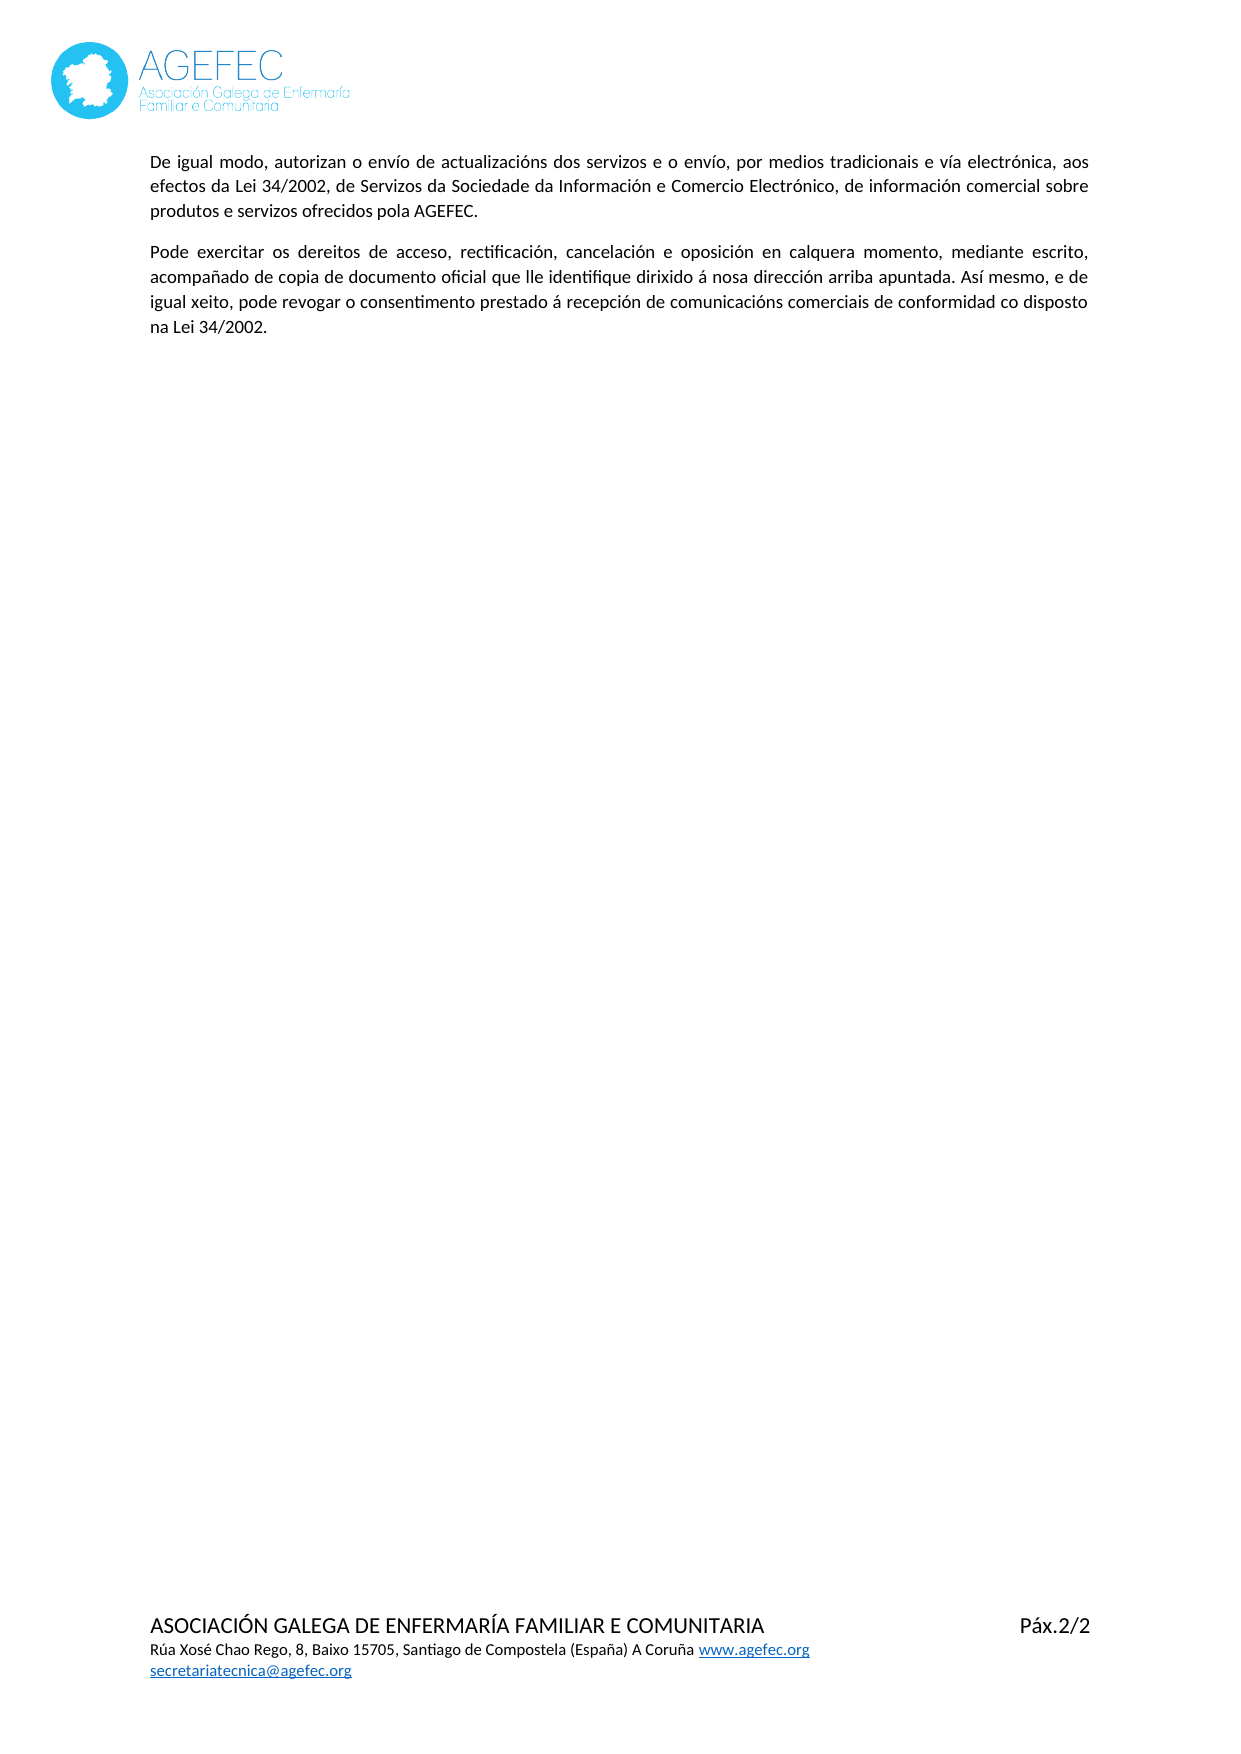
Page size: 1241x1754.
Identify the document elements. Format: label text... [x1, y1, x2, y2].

picture [48, 31, 352, 126]
text Pode exercitar os dereitos de acceso, rectificación, cancelación e oposición en calquera momento, mediante escrito, acompañado de copia de documento oficial que lle identifique dirixido á nosa dirección arriba apuntada. Así mesmo, e de igual xeito, pode revogar o consentimento prestado á recepción de comunicacións comerciais de conformidad co disposto na Lei 34/2002. [150, 241, 1090, 338]
text De igual modo, autorizan o envío de actualizacións dos servizos e o envío, por medios tradicionais e vía electrónica, aos efectos da Lei 34/2002, de Servizos da Sociedade da Información e Comercio Electrónico, de información comercial sobre produtos e servizos ofrecidos pola AGEFEC. [150, 150, 1090, 222]
